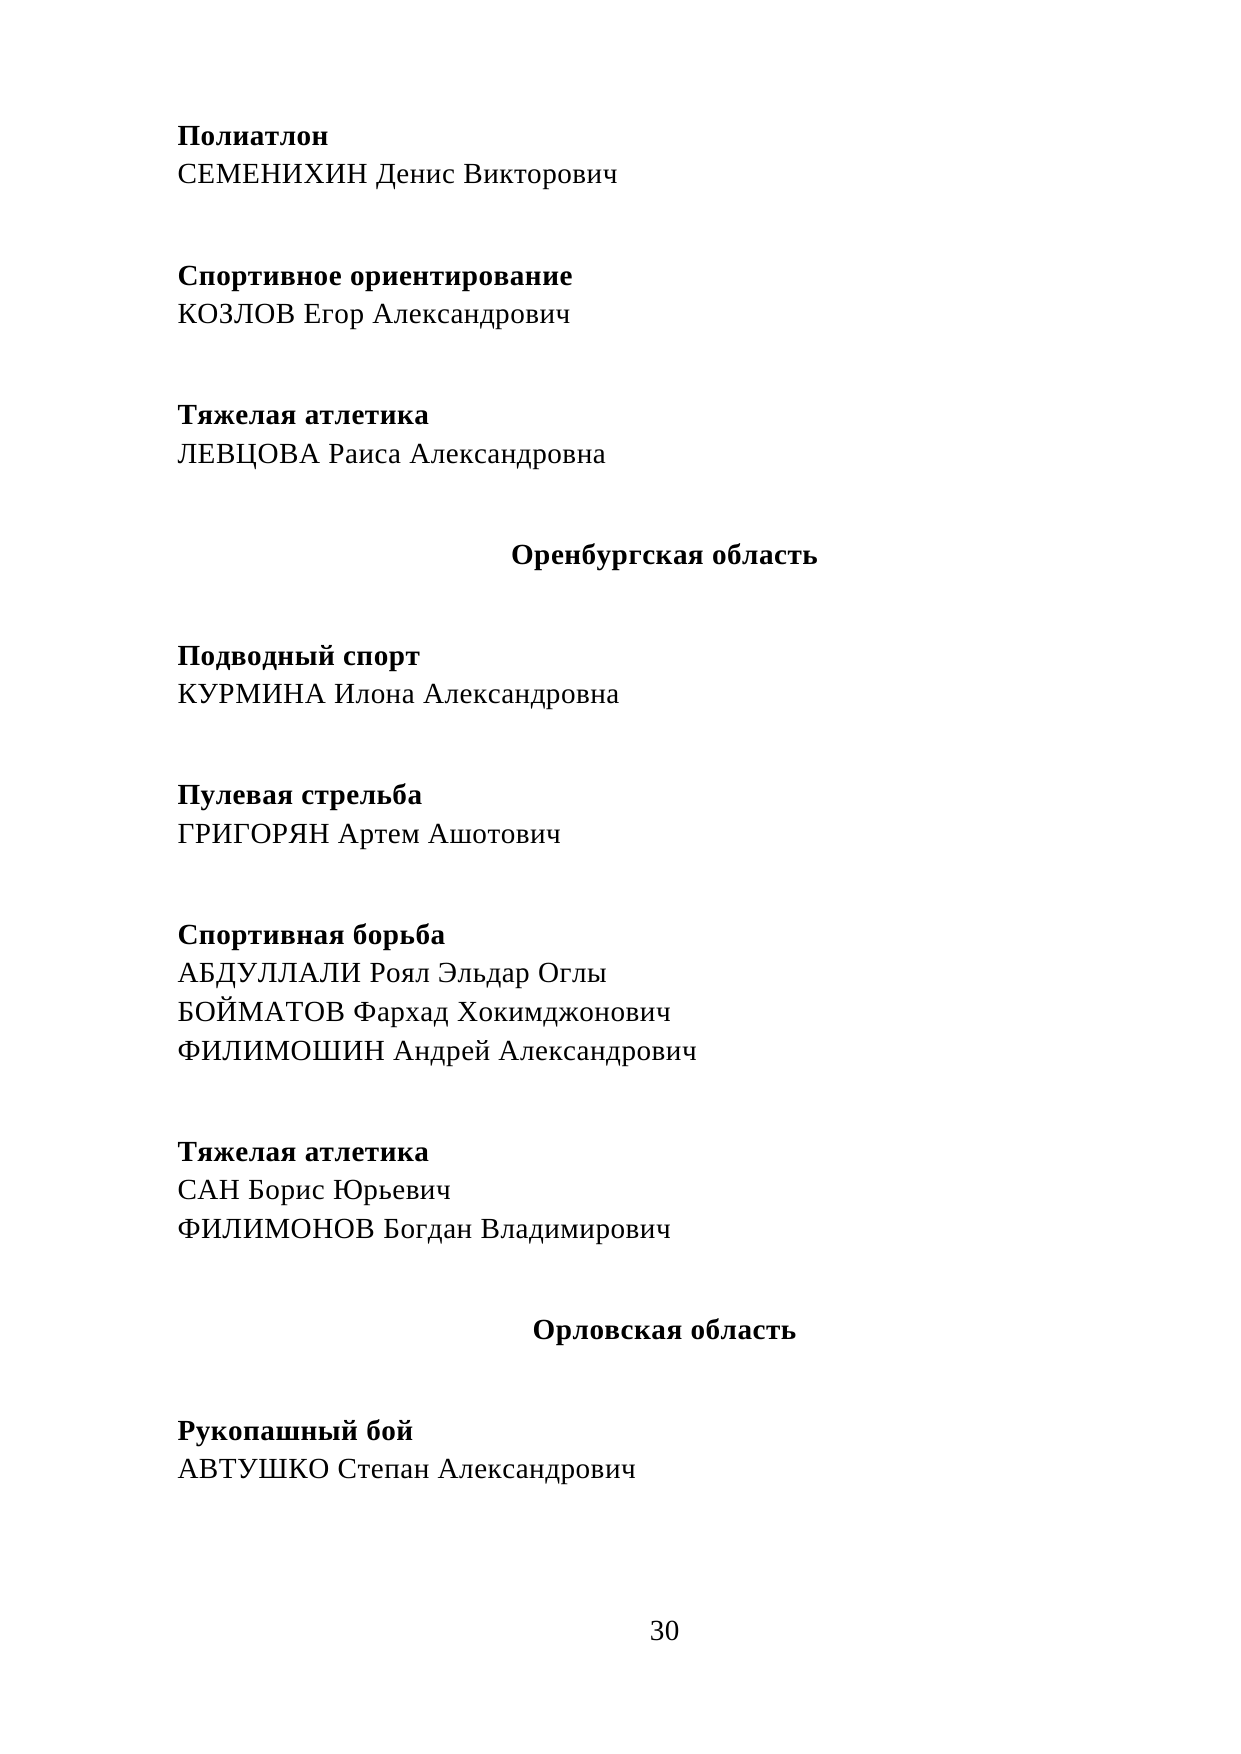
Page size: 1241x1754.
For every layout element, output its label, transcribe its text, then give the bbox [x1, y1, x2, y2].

text ФИЛИМОНОВ Богдан Владимирович [177, 1211, 1152, 1244]
text АВТУШКО Степан Александрович [177, 1451, 1152, 1485]
text Спортивная борьба [177, 917, 1152, 951]
text Тяжелая атлетика [177, 397, 1152, 431]
text КОЗЛОВ Егор Александрович [177, 296, 1152, 330]
text АБДУЛЛАЛИ Роял Эльдар Оглы [177, 956, 1152, 989]
text ГРИГОРЯН Артем Ашотович [177, 816, 1152, 849]
text СЕМЕНИХИН Денис Викторович [177, 157, 1152, 190]
text ЛЕВЦОВА Раиса Александровна [177, 436, 1152, 469]
text САН Борис Юрьевич [177, 1172, 1152, 1206]
text Спортивное ориентирование [177, 258, 1152, 291]
text БОЙМАТОВ Фархад Хокимджонович [177, 994, 1152, 1028]
text Орловская область [177, 1312, 1152, 1345]
text Оренбургская область [177, 537, 1152, 570]
text Тяжелая атлетика [177, 1134, 1152, 1167]
text Полиатлон [177, 118, 1152, 152]
text Пулевая стрельба [177, 777, 1152, 811]
text Подводный спорт [177, 638, 1152, 671]
text КУРМИНА Илона Александровна [177, 676, 1152, 710]
text ФИЛИМОШИН Андрей Александрович [177, 1033, 1152, 1066]
text Рукопашный бой [177, 1413, 1152, 1446]
